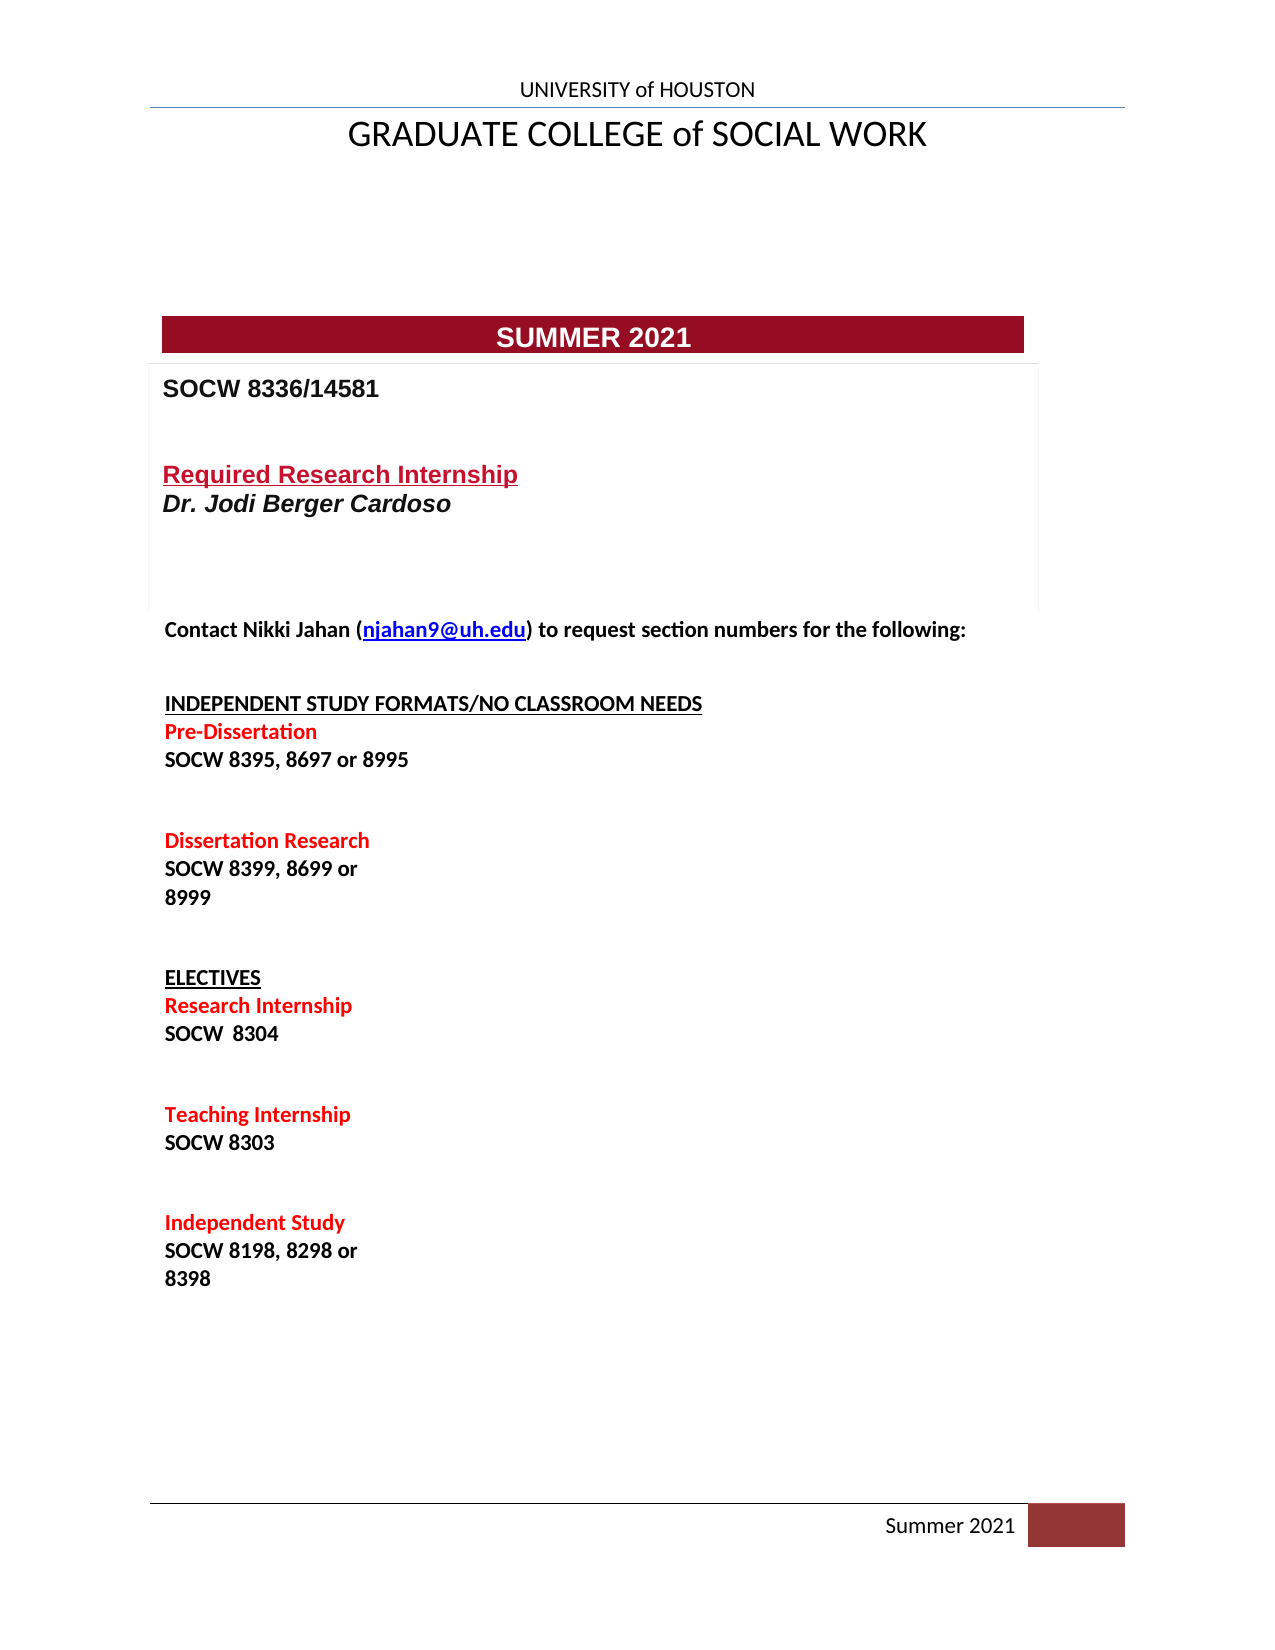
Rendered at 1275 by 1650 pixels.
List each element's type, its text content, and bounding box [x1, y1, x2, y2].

text SOCW 8304 [164, 1019, 470, 1047]
text Independent Study SOCW 8198, 8298 or 8398 [164, 1209, 381, 1292]
text SOCW 8395, 8697 or 8995 [164, 746, 1125, 773]
text SOCW 8303 [164, 1128, 470, 1156]
text Pre-Dissertation [164, 717, 1125, 746]
table_header SUMMER 2021 [149, 306, 1038, 363]
text Contact Nikki Jahan (njahan9@uh.edu) to request section numbers for the following: [164, 615, 1125, 643]
text INDEPENDENT STUDY FORMATS/NO CLASSROOM NEEDS [164, 689, 1125, 717]
table_cell SOCW 8336/14581 Required Research Internship Dr. Jodi Berger Cardoso [149, 364, 1038, 613]
text Teaching Internship [164, 1100, 470, 1128]
text Dissertation Research SOCW 8399, 8699 or 8999 [164, 827, 381, 911]
text Research Internship [164, 991, 470, 1019]
text ELECTIVES [164, 963, 1125, 991]
